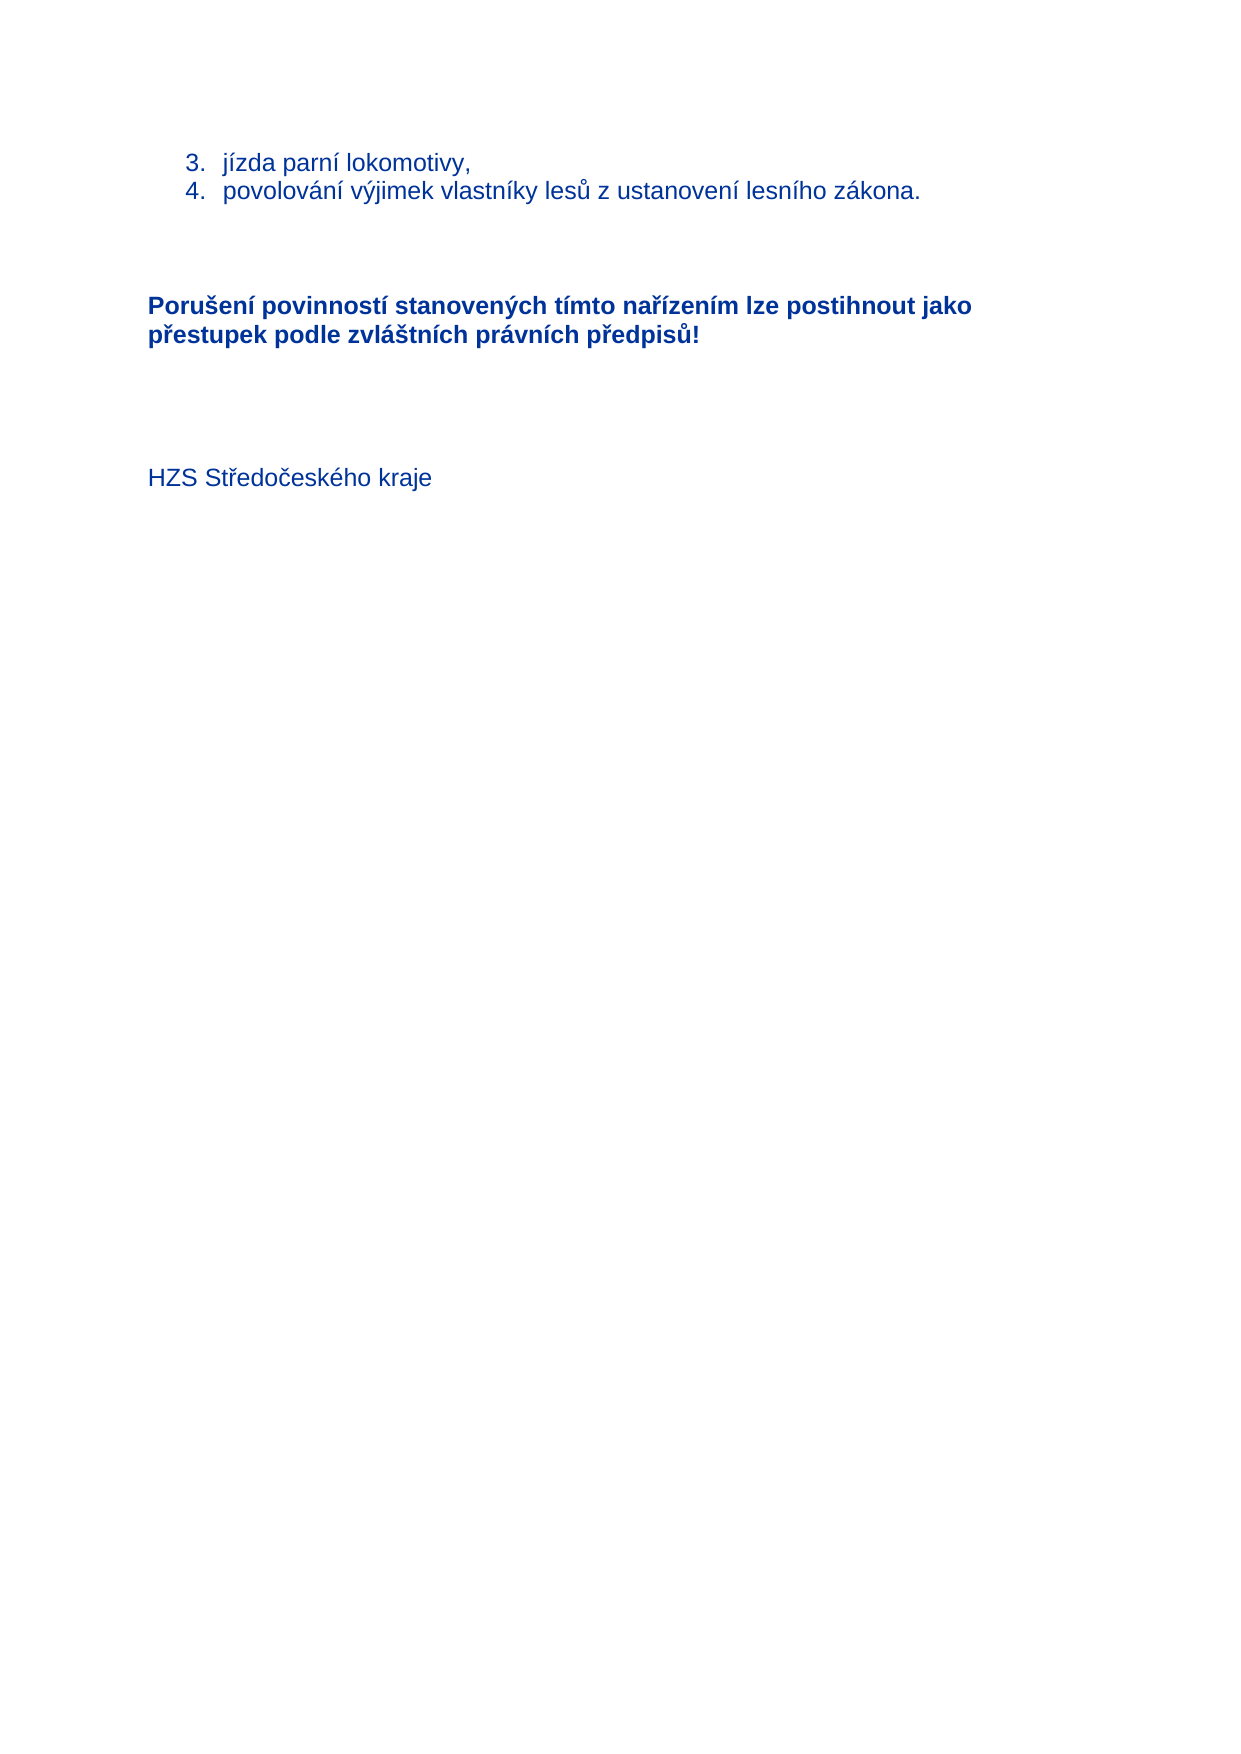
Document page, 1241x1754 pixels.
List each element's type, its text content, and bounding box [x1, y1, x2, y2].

text Porušení povinností stanovených tímto nařízením lze postihnout jako přestupek podle zvláštních právních předpisů! [148, 291, 1093, 348]
text HZS Středočeského kraje [148, 463, 1093, 492]
list povolování výjimek vlastníky lesů z ustanovení lesního zákona. [185, 176, 1093, 262]
list jízda parní lokomotivy, [185, 148, 1093, 176]
